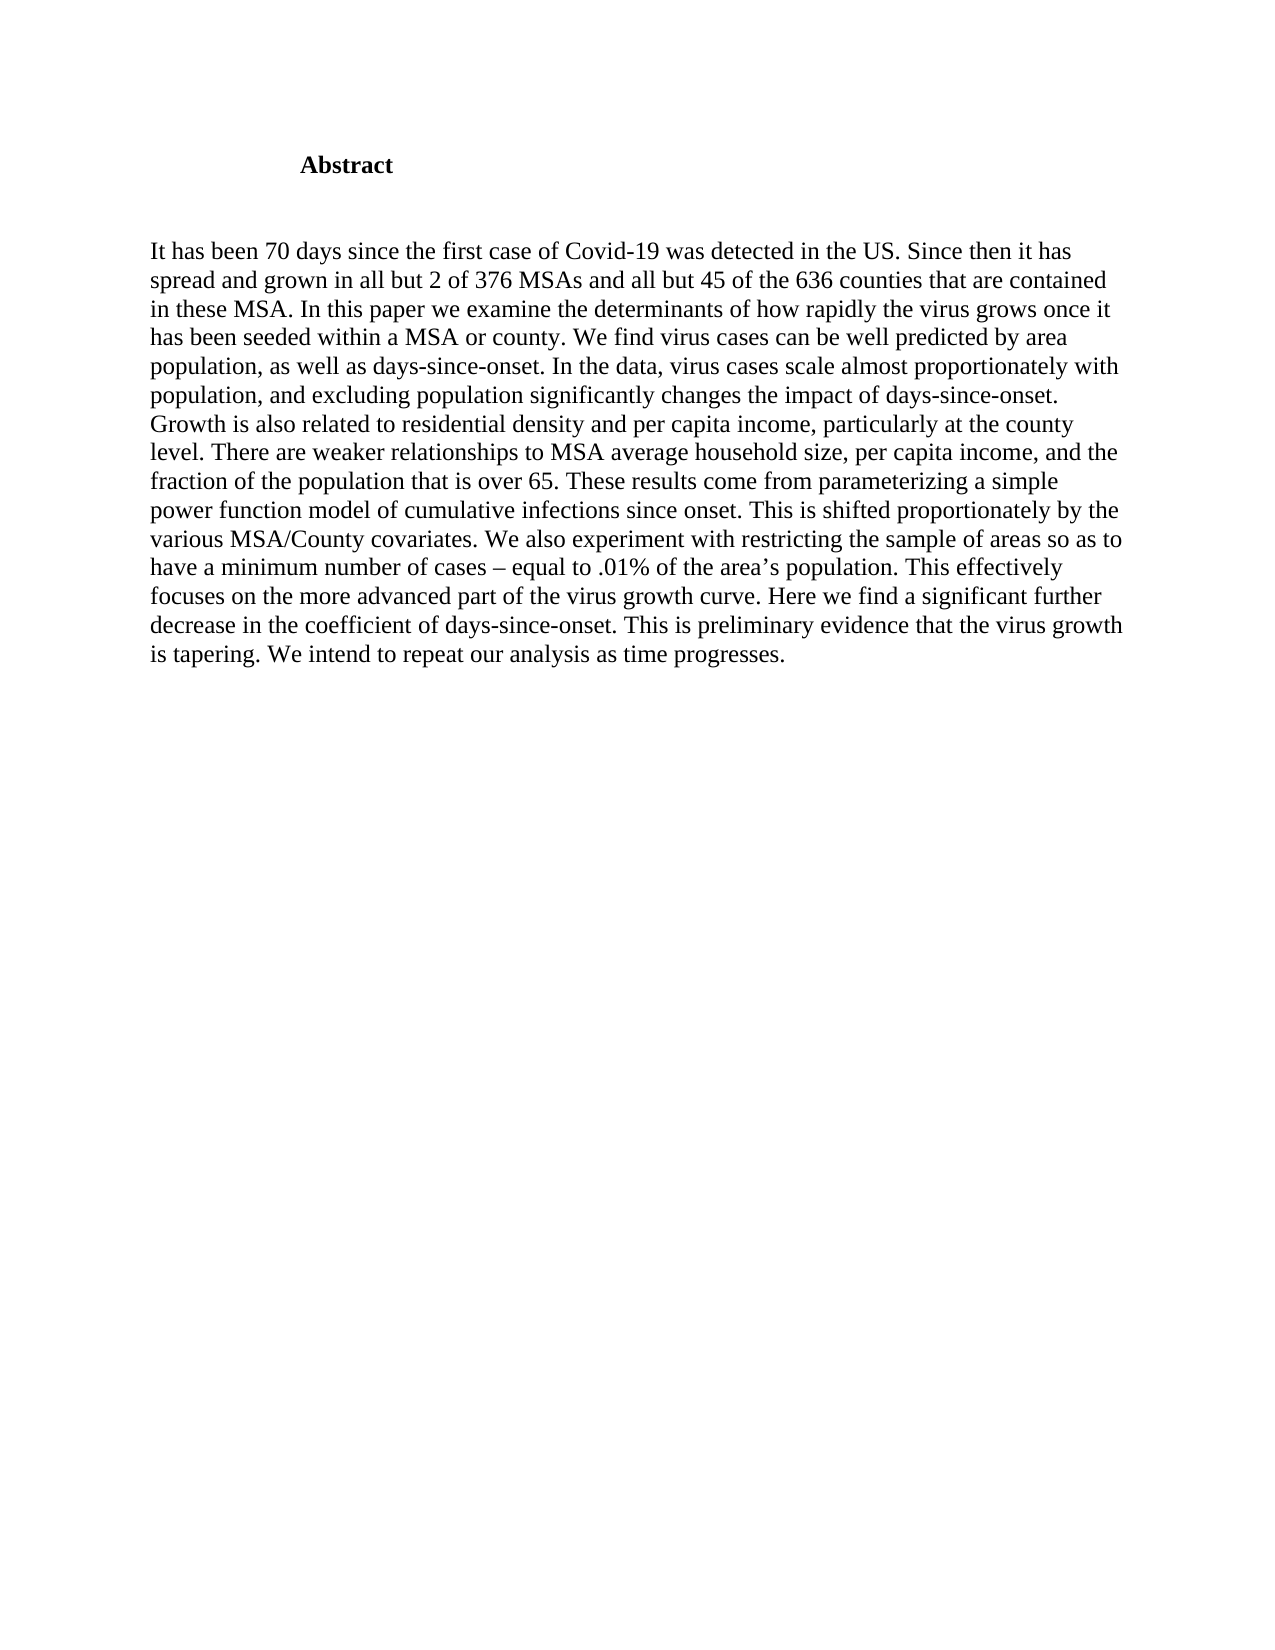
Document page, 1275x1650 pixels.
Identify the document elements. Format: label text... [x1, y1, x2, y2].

text It has been 70 days since the first case of Covid-19 was detected in the US. Since then it has spread and grown in all but 2 of 376 MSAs and all but 45 of the 636 counties that are contained in these MSA. In this paper we examine the determinants of how rapidly the virus grows once it has been seeded within a MSA or county. We find virus cases can be well predicted by area population, as well as days-since-onset. In the data, virus cases scale almost proportionately with population, and excluding population significantly changes the impact of days-since-onset. Growth is also related to residential density and per capita income, particularly at the county level. There are weaker relationships to MSA average household size, per capita income, and the fraction of the population that is over 65. These results come from parameterizing a simple power function model of cumulative infections since onset. This is shifted proportionately by the various MSA/County covariates. We also experiment with restricting the sample of areas so as to have a minimum number of cases – equal to .01% of the area’s population. This effectively focuses on the more advanced part of the virus growth curve. Here we find a significant further decrease in the coefficient of days-since-onset. This is preliminary evidence that the virus growth is tapering. We intend to repeat our analysis as time progresses. [150, 236, 1125, 667]
text Abstract [150, 150, 1125, 179]
